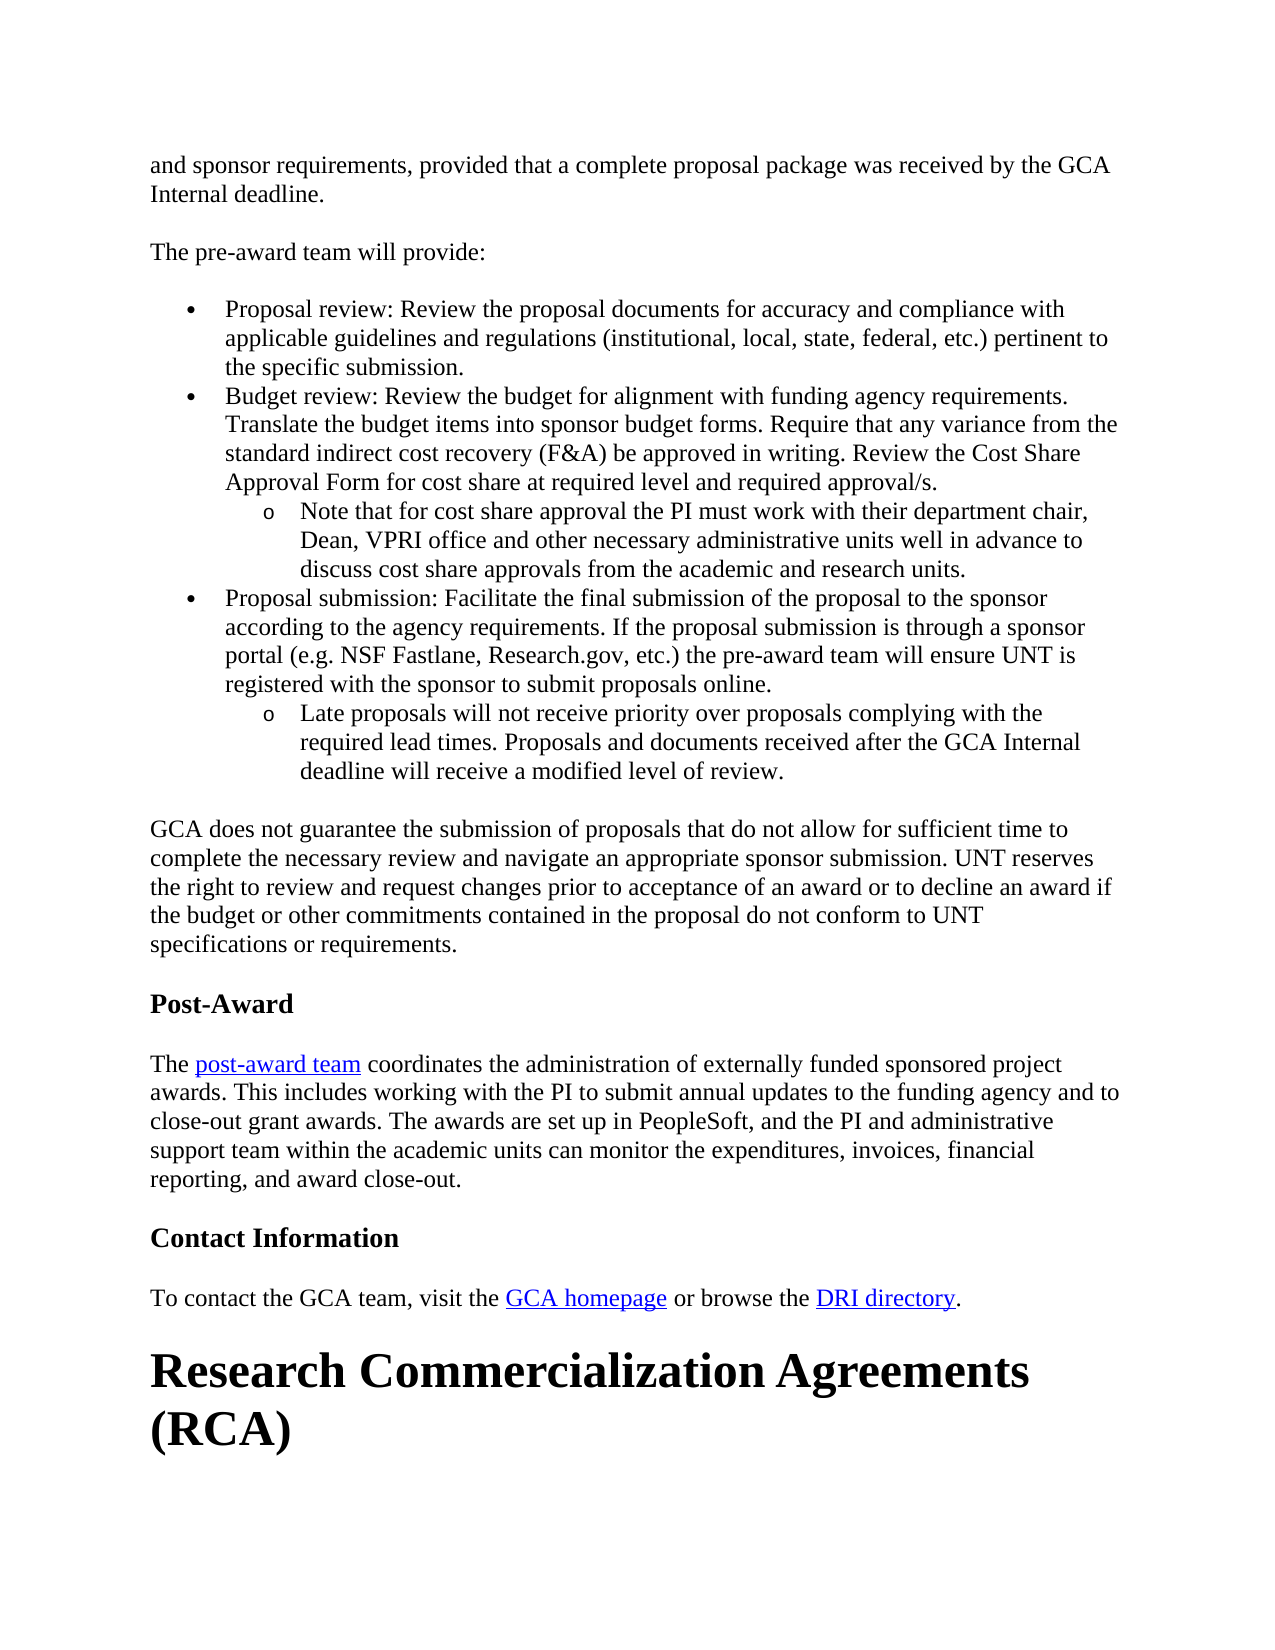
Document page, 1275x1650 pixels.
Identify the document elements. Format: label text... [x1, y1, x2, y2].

text GCA does not guarantee the submission of proposals that do not allow for sufficient time to complete the necessary review and navigate an appropriate sponsor submission. UNT reserves the right to review and request changes prior to acceptance of an award or to decline an award if the budget or other commitments contained in the proposal do not conform to UNT specifications or requirements. [150, 931, 1125, 1074]
list Proposal review: Review the proposal documents for accuracy and compliance with applicable guidelines and regulations (institutional, local, state, federal, etc.) pertinent to the specific submission. [187, 294, 1125, 381]
text The post-award team coordinates the administration of externally funded sponsored project awards. This includes working with the PI to submit annual updates to the funding agency and to close-out grant awards. The awards are set up in PeopleSoft, and the PI and administrative support team within the academic units can monitor the expenditures, invoices, financial reporting, and award close-out. [150, 1165, 1125, 1309]
subtitle Contact Information [150, 1338, 1125, 1371]
list Late proposals will not receive priority over proposals complying with the required lead times. Proposals and documents received after the GCA Internal deadline will receive a modified level of review. [262, 814, 1125, 902]
subtitle Post-Award [150, 1104, 1125, 1136]
text The pre-award team will provide: [150, 237, 1125, 265]
list Note that for cost share approval the PI must work with their department chair, Dean, VPRI office and other necessary administrative units well in advance to discuss cost share approvals from the academic and research units. [262, 554, 1125, 641]
list Proposal submission: Facilitate the final submission of the proposal to the sponsor according to the agency requirements. If the proposal submission is through a sponsor portal (e.g. NSF Fastlane, Research.gov, etc.) the pre-award team will ensure UNT is registered with the sponsor to submit proposals online. [187, 670, 1125, 785]
list Budget review: Review the budget for alignment with funding agency requirements. Translate the budget items into sponsor budget forms. Require that any variance from the standard indirect cost recovery (F&A) be approved in writing. Review the Cost Share Approval Form for cost share at required level and required approval/s. [187, 410, 1125, 525]
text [150, 150, 1125, 207]
text To contact the GCA team, visit the GCA homepage or browse the DRI directory. [150, 1400, 1125, 1428]
